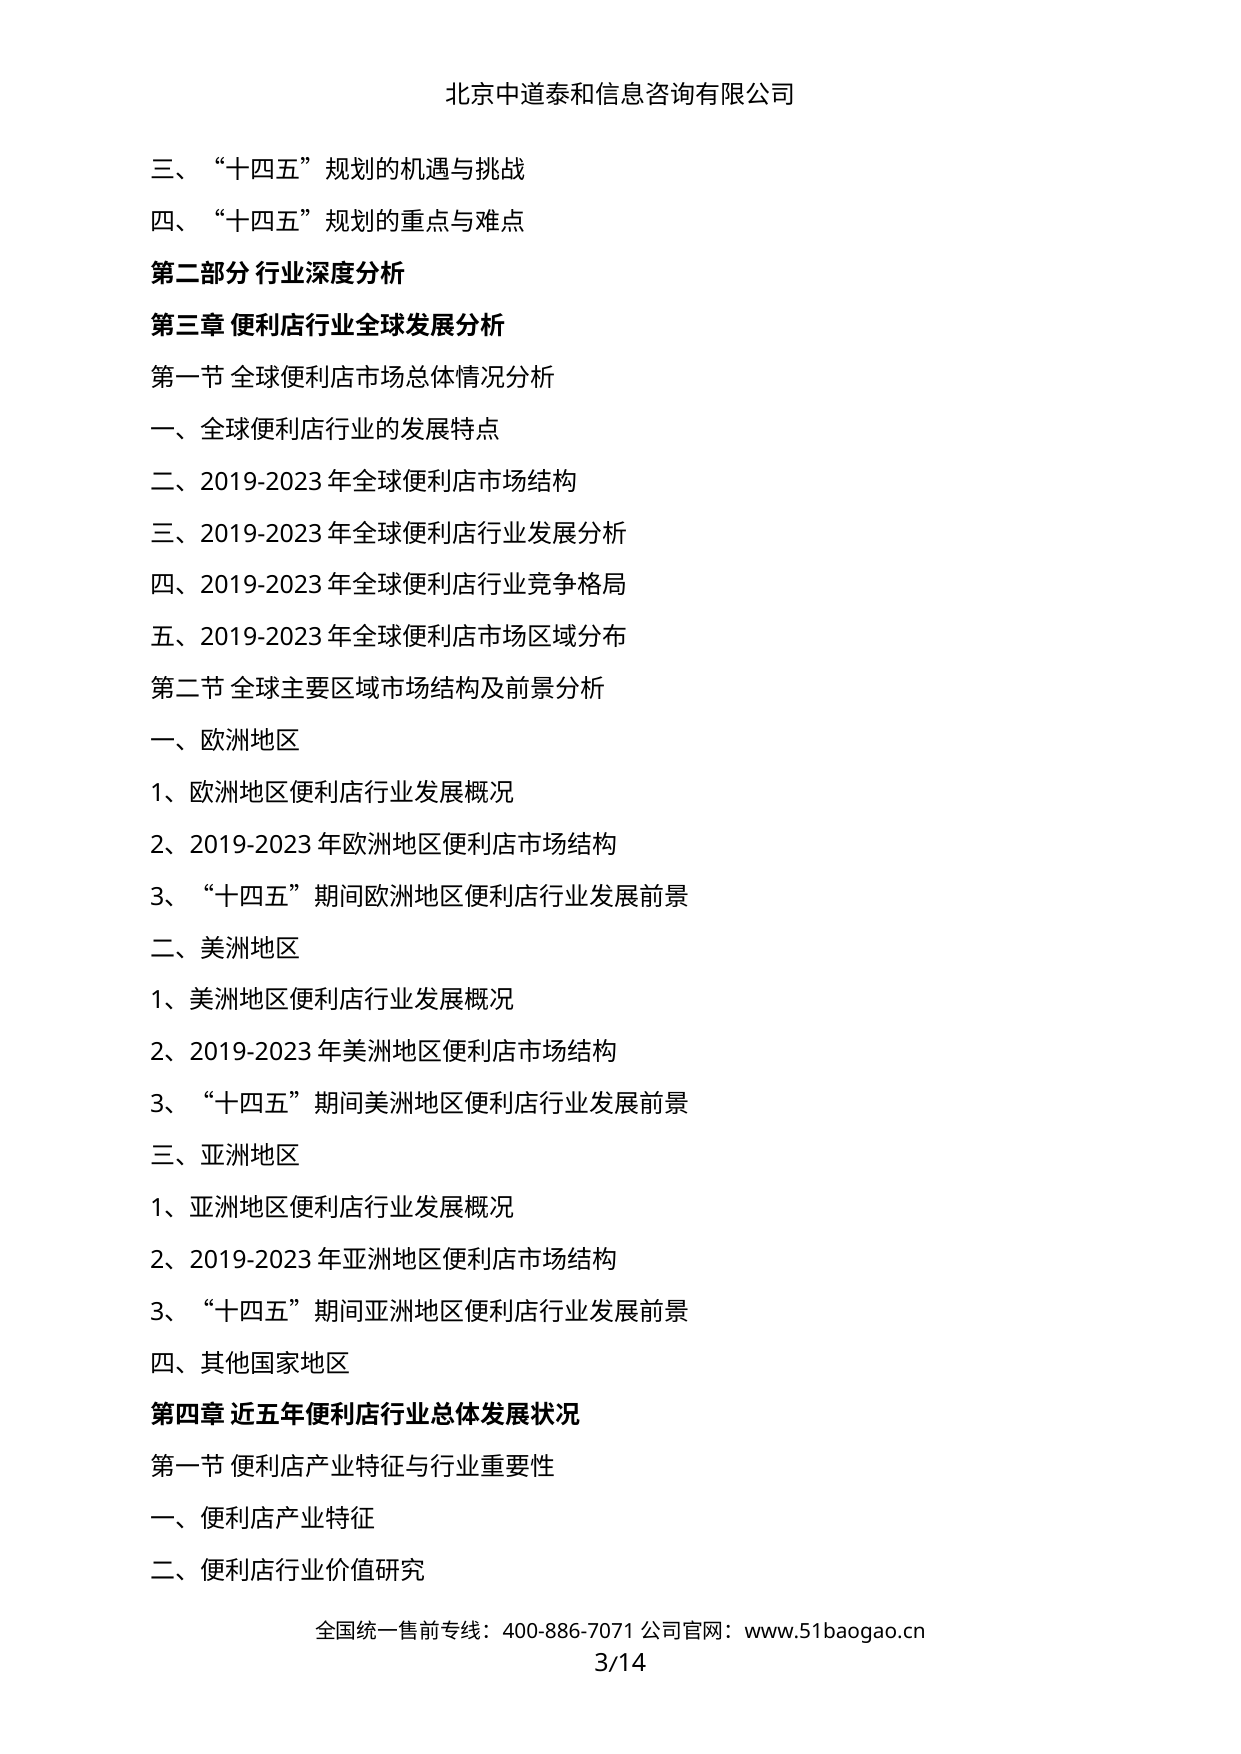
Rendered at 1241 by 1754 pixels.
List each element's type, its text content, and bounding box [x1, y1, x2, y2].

text 一、全球便利店行业的发展特点 [150, 409, 1090, 446]
text 第二部分 行业深度分析 [150, 254, 1090, 290]
text 第四章 近五年便利店行业总体发展状况 [150, 1395, 1090, 1431]
text 1、亚洲地区便利店行业发展概况 [150, 1187, 1090, 1224]
text 一、欧洲地区 [150, 721, 1090, 757]
text 三、2019-2023年全球便利店行业发展分析 [150, 513, 1090, 549]
text 第二节 全球主要区域市场结构及前景分析 [150, 669, 1090, 705]
text 1、欧洲地区便利店行业发展概况 [150, 772, 1090, 809]
text 第三章 便利店行业全球发展分析 [150, 306, 1090, 342]
text 二、便利店行业价值研究 [150, 1551, 1090, 1587]
text 2、2019-2023年欧洲地区便利店市场结构 [150, 824, 1090, 861]
text 3、“十四五”期间美洲地区便利店行业发展前景 [150, 1084, 1090, 1120]
text 二、美洲地区 [150, 928, 1090, 964]
text 3、“十四五”期间亚洲地区便利店行业发展前景 [150, 1291, 1090, 1327]
text 1、美洲地区便利店行业发展概况 [150, 980, 1090, 1016]
text 四、2019-2023年全球便利店行业竞争格局 [150, 565, 1090, 601]
text 第一节 便利店产业特征与行业重要性 [150, 1447, 1090, 1483]
text 四、“十四五”规划的重点与难点 [150, 202, 1090, 238]
text 四、其他国家地区 [150, 1343, 1090, 1379]
text 二、2019-2023年全球便利店市场结构 [150, 461, 1090, 497]
text 五、2019-2023年全球便利店市场区域分布 [150, 617, 1090, 653]
text 三、“十四五”规划的机遇与挑战 [150, 150, 1090, 186]
text 三、亚洲地区 [150, 1136, 1090, 1172]
text 第一节 全球便利店市场总体情况分析 [150, 357, 1090, 394]
text 一、便利店产业特征 [150, 1499, 1090, 1535]
text 3、“十四五”期间欧洲地区便利店行业发展前景 [150, 876, 1090, 912]
text 2、2019-2023年美洲地区便利店市场结构 [150, 1032, 1090, 1068]
text 2、2019-2023年亚洲地区便利店市场结构 [150, 1239, 1090, 1276]
